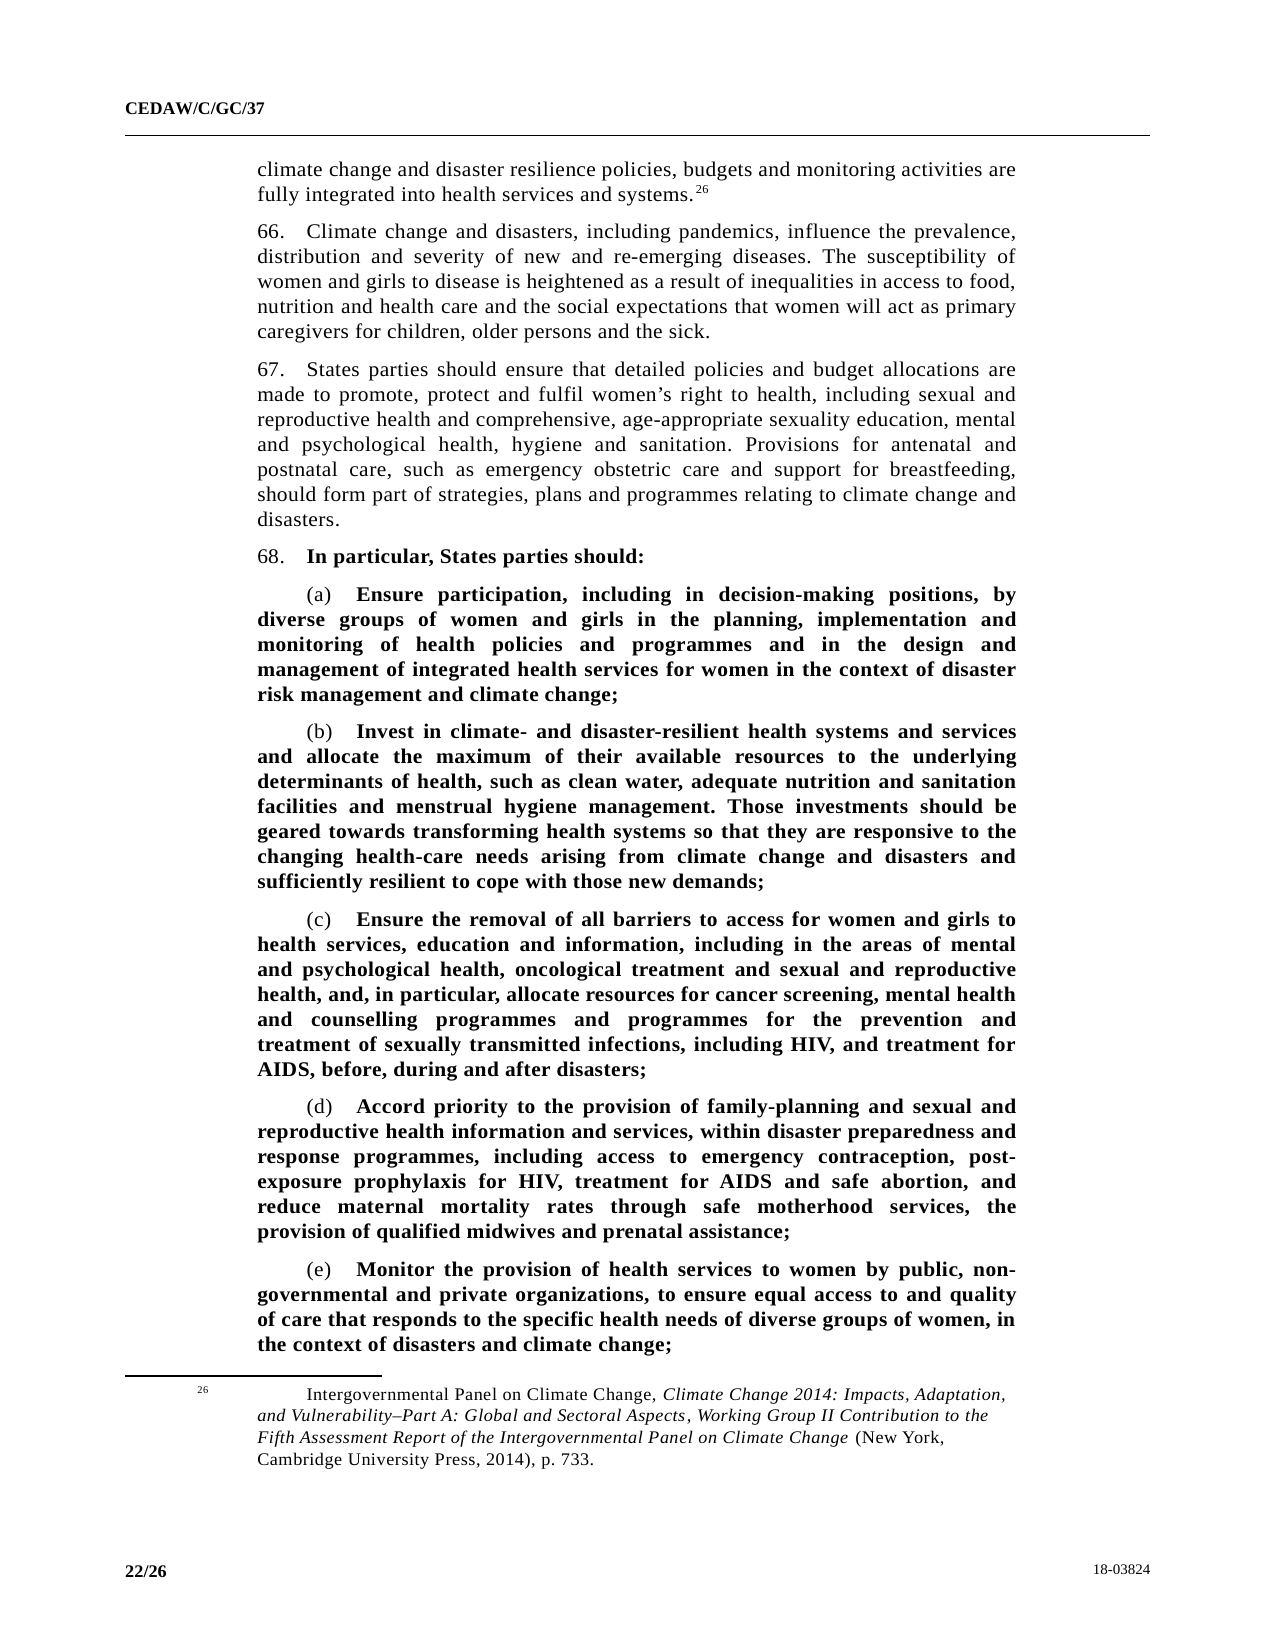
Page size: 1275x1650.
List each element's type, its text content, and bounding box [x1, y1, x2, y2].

text 66. Climate change and disasters, including pandemics, influence the prevalence, distribution and severity of new and re-emerging diseases. The susceptibility of women and girls to disease is heightened as a result of inequalities in access to food, nutrition and health care and the social expectations that women will act as primary caregivers for children, older persons and the sick. [257, 218, 1018, 343]
text (d) Accord priority to the provision of family-planning and sexual and reproductive health information and services, within disaster preparedness and response programmes, including access to emergency contraception, post-exposure prophylaxis for HIV, treatment for AIDS and safe abortion, and reduce maternal mortality rates through safe motherhood services, the provision of qualified midwives and prenatal assistance; [257, 1093, 1018, 1243]
text (a) Ensure participation, including in decision-making positions, by diverse groups of women and girls in the planning, implementation and monitoring of health policies and programmes and in the design and management of integrated health services for women in the context of disaster risk management and climate change; [257, 581, 1018, 706]
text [257, 156, 1018, 206]
text (e) Monitor the provision of health services to women by public, non-governmental and private organizations, to ensure equal access to and quality of care that responds to the specific health needs of diverse groups of women, in the context of disasters and climate change; [257, 1256, 1018, 1356]
text 67. States parties should ensure that detailed policies and budget allocations are made to promote, protect and fulfil women’s right to health, including sexual and reproductive health and comprehensive, age-appropriate sexuality education, mental and psychological health, hygiene and sanitation. Provisions for antenatal and postnatal care, such as emergency obstetric care and support for breastfeeding, should form part of strategies, plans and programmes relating to climate change and disasters. [257, 356, 1018, 531]
text 68. In particular, States parties should: [257, 543, 1018, 568]
text (b) Invest in climate- and disaster-resilient health systems and services and allocate the maximum of their available resources to the underlying determinants of health, such as clean water, adequate nutrition and sanitation facilities and menstrual hygiene management. Those investments should be geared towards transforming health systems so that they are responsive to the changing health-care needs arising from climate change and disasters and sufficiently resilient to cope with those new demands; [257, 718, 1018, 893]
text (c) Ensure the removal of all barriers to access for women and girls to health services, education and information, including in the areas of mental and psychological health, oncological treatment and sexual and reproductive health, and, in particular, allocate resources for cancer screening, mental health and counselling programmes and programmes for the prevention and treatment of sexually transmitted infections, including HIV, and treatment for AIDS, before, during and after disasters; [257, 906, 1018, 1081]
